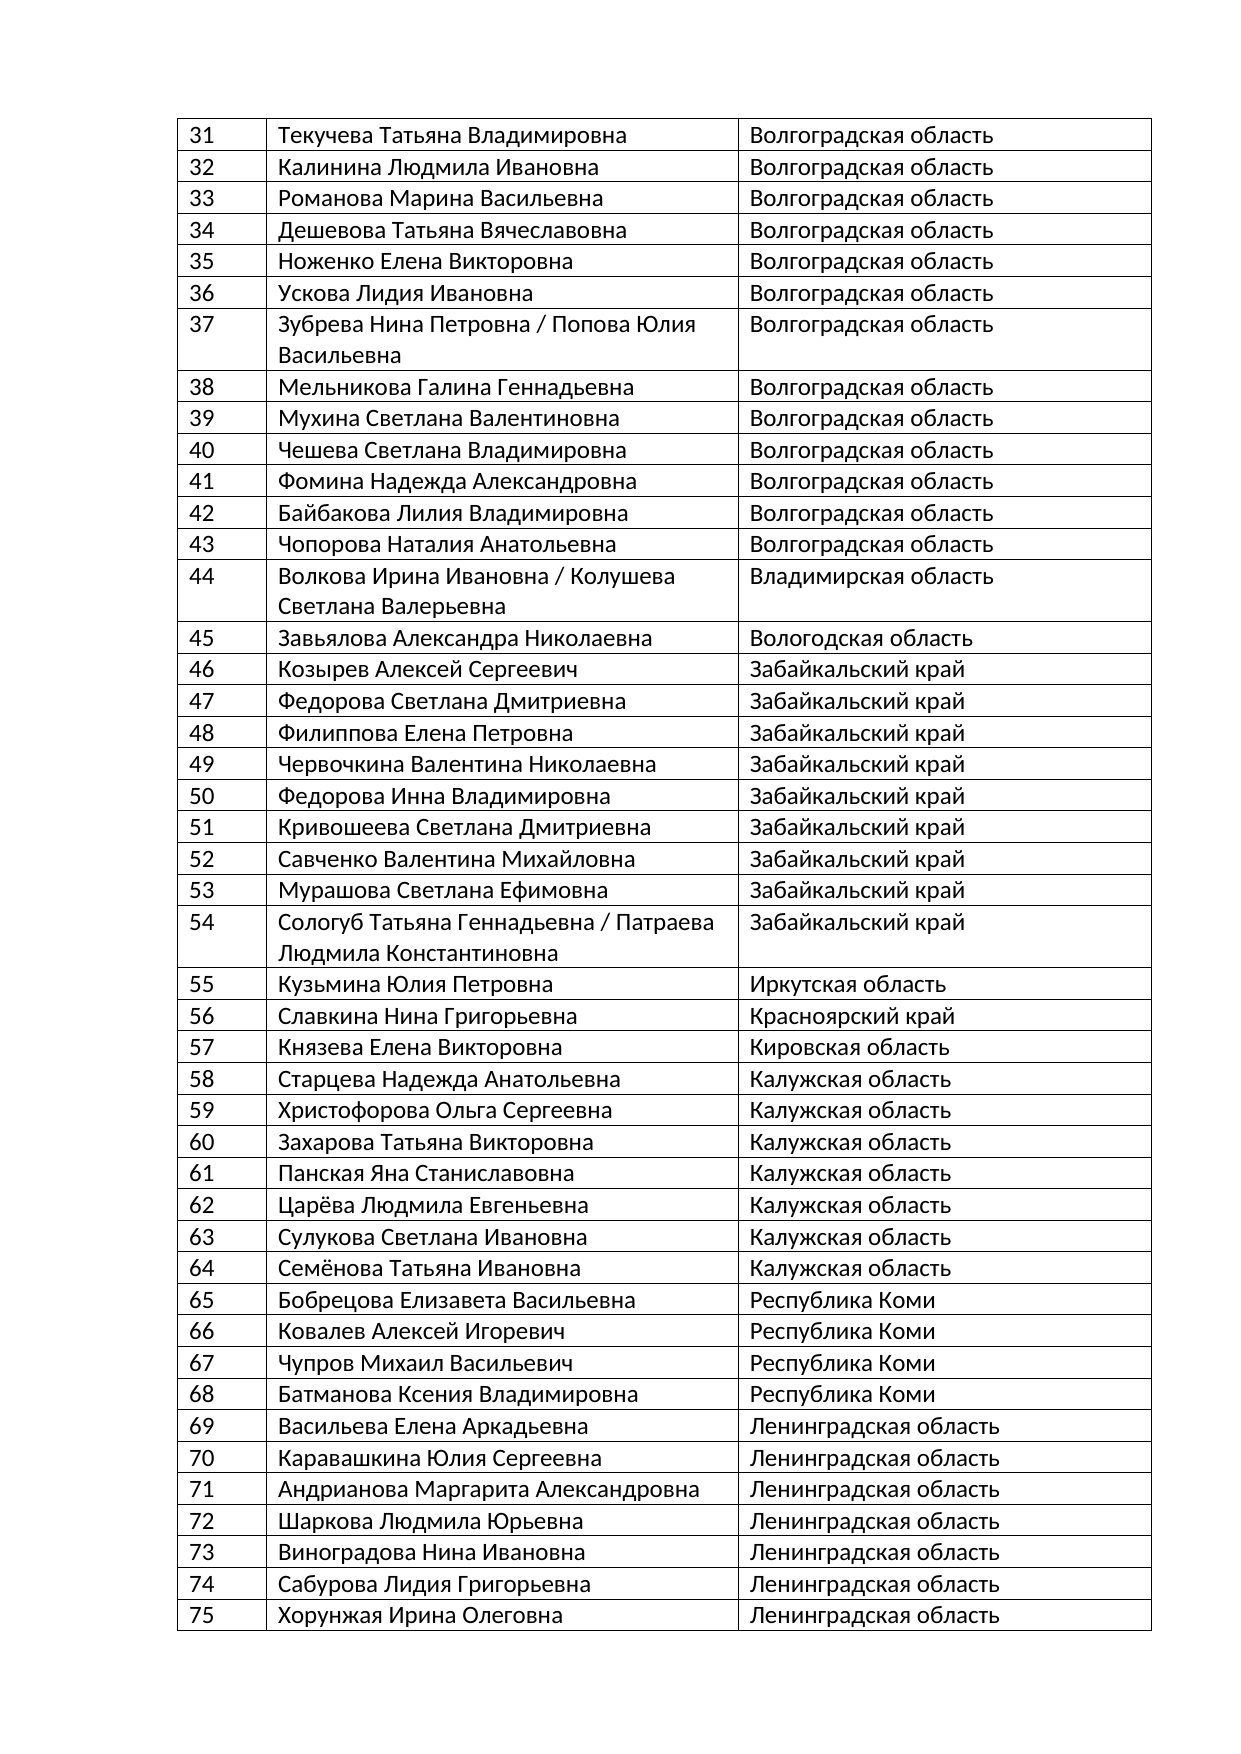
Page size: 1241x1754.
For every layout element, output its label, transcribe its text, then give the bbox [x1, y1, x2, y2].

table_cell Красноярский край [739, 1000, 1151, 1030]
table_cell Республика Коми [739, 1347, 1151, 1377]
table_cell 72 [178, 1505, 266, 1535]
table_cell Волгоградская область [739, 465, 1151, 496]
table_cell Волгоградская область [739, 277, 1151, 307]
table_cell 39 [178, 402, 266, 433]
table_cell Виноградова Нина Ивановна [267, 1536, 738, 1567]
table_cell 53 [178, 875, 266, 905]
table_cell 36 [178, 277, 266, 307]
table_cell 63 [178, 1221, 266, 1251]
table_cell Васильева Елена Аркадьевна [267, 1410, 738, 1441]
table_cell Сологуб Татьяна Геннадьевна / Патраева Людмила Константиновна [267, 906, 738, 967]
table_cell Калужская область [739, 1126, 1151, 1157]
table_cell Батманова Ксения Владимировна [267, 1379, 738, 1409]
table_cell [739, 1600, 1151, 1630]
table_cell Чешева Светлана Владимировна [267, 434, 738, 464]
table_cell 37 [178, 309, 266, 369]
table_cell Забайкальский край [739, 875, 1151, 905]
table_cell 74 [178, 1568, 266, 1598]
table_cell 34 [178, 214, 266, 244]
table_cell Славкина Нина Григорьевна [267, 1000, 738, 1030]
table_cell 68 [178, 1379, 266, 1409]
table_cell Захарова Татьяна Викторовна [267, 1126, 738, 1157]
table_cell Владимирская область [739, 560, 1151, 621]
table_cell Червочкина Валентина Николаевна [267, 748, 738, 779]
table_cell Мухина Светлана Валентиновна [267, 402, 738, 433]
table_cell Республика Коми [739, 1315, 1151, 1346]
table_cell 60 [178, 1126, 266, 1157]
table_cell Калужская область [739, 1063, 1151, 1093]
table_cell 54 [178, 906, 266, 967]
table_cell Семёнова Татьяна Ивановна [267, 1252, 738, 1283]
table_cell Волгоградская область [739, 151, 1151, 181]
table_cell 66 [178, 1315, 266, 1346]
table_cell Филиппова Елена Петровна [267, 717, 738, 747]
table_cell Калужская область [739, 1252, 1151, 1283]
table_cell 73 [178, 1536, 266, 1567]
table_cell Калужская область [739, 1095, 1151, 1125]
table_cell Ленинградская область [739, 1568, 1151, 1598]
table_cell 67 [178, 1347, 266, 1377]
table_cell Ленинградская область [739, 1410, 1151, 1441]
table_cell 75 [178, 1600, 266, 1630]
table_cell 58 [178, 1063, 266, 1093]
table_cell Ленинградская область [739, 1442, 1151, 1472]
table_cell Забайкальский край [739, 654, 1151, 684]
table_cell Ленинградская область [739, 1505, 1151, 1535]
table_cell 59 [178, 1095, 266, 1125]
table_cell 45 [178, 622, 266, 653]
table_cell Каравашкина Юлия Сергеевна [267, 1442, 738, 1472]
table_cell Волгоградская область [739, 402, 1151, 433]
table_cell Забайкальский край [739, 811, 1151, 842]
table_cell Мурашова Светлана Ефимовна [267, 875, 738, 905]
table_cell Волгоградская область [739, 434, 1151, 464]
table_cell Забайкальский край [739, 685, 1151, 716]
table_cell Князева Елена Викторовна [267, 1031, 738, 1062]
table_cell Савченко Валентина Михайловна [267, 843, 738, 873]
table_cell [739, 119, 1151, 150]
table_cell Шаркова Людмила Юрьевна [267, 1505, 738, 1535]
table_cell Республика Коми [739, 1284, 1151, 1314]
table_cell Завьялова Александра Николаевна [267, 622, 738, 653]
table_cell Ноженко Елена Викторовна [267, 245, 738, 276]
table_cell 65 [178, 1284, 266, 1314]
table_cell Кузьмина Юлия Петровна [267, 968, 738, 999]
table_cell 33 [178, 182, 266, 213]
table_cell Старцева Надежда Анатольевна [267, 1063, 738, 1093]
table_cell Дешевова Татьяна Вячеславовна [267, 214, 738, 244]
table_cell Сулукова Светлана Ивановна [267, 1221, 738, 1251]
table_cell 32 [178, 151, 266, 181]
table_cell 71 [178, 1473, 266, 1504]
table_cell Волгоградская область [739, 529, 1151, 559]
table_cell 46 [178, 654, 266, 684]
table_cell Чопорова Наталия Анатольевна [267, 529, 738, 559]
table_cell Забайкальский край [739, 906, 1151, 967]
table_cell Калужская область [739, 1189, 1151, 1220]
table_cell Текучева Татьяна Владимировна [267, 119, 738, 150]
table_cell Волгоградская область [739, 371, 1151, 401]
table_cell 64 [178, 1252, 266, 1283]
table_cell 42 [178, 497, 266, 527]
table_cell Бобрецова Елизавета Васильевна [267, 1284, 738, 1314]
table_cell Зубрева Нина Петровна / Попова Юлия Васильевна [267, 309, 738, 369]
table_cell 50 [178, 780, 266, 810]
table_cell 43 [178, 529, 266, 559]
table_cell Андрианова Маргарита Александровна [267, 1473, 738, 1504]
table_cell 47 [178, 685, 266, 716]
table_cell Иркутская область [739, 968, 1151, 999]
table_cell 52 [178, 843, 266, 873]
table_cell Байбакова Лилия Владимировна [267, 497, 738, 527]
table_cell Ускова Лидия Ивановна [267, 277, 738, 307]
table_cell 51 [178, 811, 266, 842]
table_cell Ленинградская область [739, 1473, 1151, 1504]
table_cell Романова Марина Васильевна [267, 182, 738, 213]
table_cell Забайкальский край [739, 717, 1151, 747]
table_cell Чупров Михаил Васильевич [267, 1347, 738, 1377]
table_cell 61 [178, 1158, 266, 1188]
table_cell 41 [178, 465, 266, 496]
table_cell Волгоградская область [739, 182, 1151, 213]
table_cell 38 [178, 371, 266, 401]
table_cell 62 [178, 1189, 266, 1220]
table_cell Волгоградская область [739, 245, 1151, 276]
table_cell 56 [178, 1000, 266, 1030]
table_cell Кировская область [739, 1031, 1151, 1062]
table_cell Волгоградская область [739, 497, 1151, 527]
table_cell 35 [178, 245, 266, 276]
table_cell Калинина Людмила Ивановна [267, 151, 738, 181]
table_cell Ковалев Алексей Игоревич [267, 1315, 738, 1346]
table_cell Федорова Инна Владимировна [267, 780, 738, 810]
table_cell 31 [178, 119, 266, 150]
table_cell 57 [178, 1031, 266, 1062]
table_cell 40 [178, 434, 266, 464]
table_cell Калужская область [739, 1221, 1151, 1251]
table_cell Кривошеева Светлана Дмитриевна [267, 811, 738, 842]
table_cell Забайкальский край [739, 748, 1151, 779]
table_cell Христофорова Ольга Сергеевна [267, 1095, 738, 1125]
table_cell Ленинградская область [739, 1536, 1151, 1567]
table_cell Забайкальский край [739, 780, 1151, 810]
table_cell 70 [178, 1442, 266, 1472]
table_cell Фомина Надежда Александровна [267, 465, 738, 496]
table_cell Волкова Ирина Ивановна / Колушева Светлана Валерьевна [267, 560, 738, 621]
table_cell Панская Яна Станиславовна [267, 1158, 738, 1188]
table_cell Мельникова Галина Геннадьевна [267, 371, 738, 401]
table_cell Федорова Светлана Дмитриевна [267, 685, 738, 716]
table_cell Хорунжая Ирина Олеговна [267, 1600, 738, 1630]
table_cell Калужская область [739, 1158, 1151, 1188]
table_cell 44 [178, 560, 266, 621]
table_cell Волгоградская область [739, 309, 1151, 369]
table_cell 49 [178, 748, 266, 779]
table_cell Забайкальский край [739, 843, 1151, 873]
table_cell Сабурова Лидия Григорьевна [267, 1568, 738, 1598]
table_cell Вологодская область [739, 622, 1151, 653]
table_cell Волгоградская область [739, 214, 1151, 244]
table_cell Царёва Людмила Евгеньевна [267, 1189, 738, 1220]
table_cell 69 [178, 1410, 266, 1441]
table_cell Козырев Алексей Сергеевич [267, 654, 738, 684]
table_cell 55 [178, 968, 266, 999]
table_cell 48 [178, 717, 266, 747]
table_cell Республика Коми [739, 1379, 1151, 1409]
